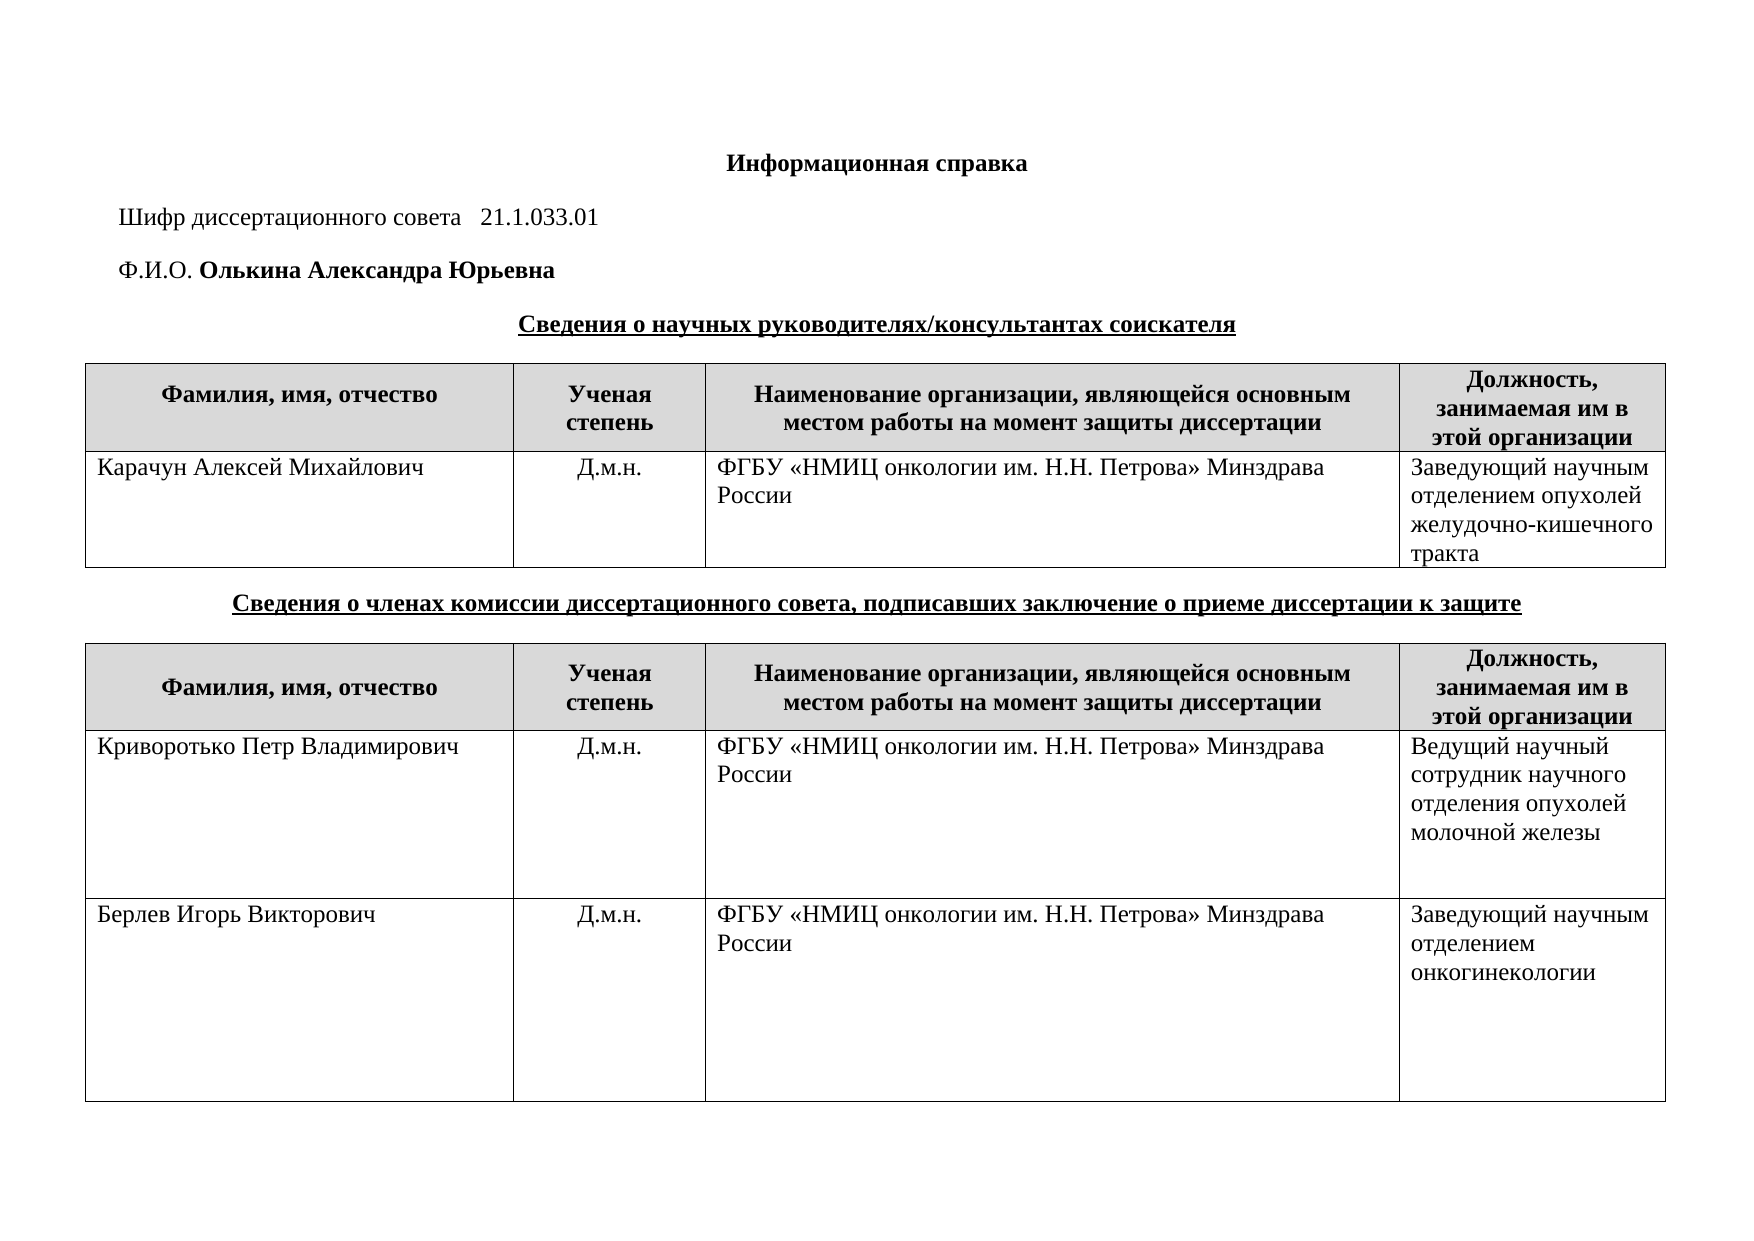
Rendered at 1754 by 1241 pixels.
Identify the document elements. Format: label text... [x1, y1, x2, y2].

table_header Фамилия, имя, отчество [86, 364, 513, 451]
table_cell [706, 731, 1399, 898]
text Ф.И.О. Олькина Александра Юрьевна [118, 255, 1636, 284]
table_cell Ведущий научный сотрудник научного отделения опухолей молочной железы [1400, 731, 1665, 898]
table_header Фамилия, имя, отчество [86, 644, 513, 730]
table_cell Д.м.н. [514, 731, 705, 898]
table_cell Криворотько Петр Владимирович [86, 731, 513, 898]
text Сведения о членах комиссии диссертационного совета, подписавших заключение о приеме диссертации к защите [118, 588, 1636, 617]
table_header Наименование организации, являющейся основным местом работы на момент защиты диссертации [706, 644, 1399, 730]
table_cell Д.м.н. [514, 899, 705, 1101]
table_header Ученая степень [514, 644, 705, 730]
table_cell Д.м.н. [514, 452, 705, 567]
table_cell Карачун Алексей Михайлович [86, 452, 513, 567]
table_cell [706, 899, 1399, 1101]
text Шифр диссертационного совета 21.1.033.01 [118, 202, 1636, 230]
table_header Должность, занимаемая им в этой организации [1400, 644, 1665, 730]
text Сведения о научных руководителях/консультантах соискателя [118, 309, 1636, 338]
table_header Ученая степень [514, 364, 705, 451]
table_cell Берлев Игорь Викторович [86, 899, 513, 1101]
table_cell Заведующий научным отделением опухолей желудочно-кишечного тракта [1400, 452, 1665, 567]
text Информационная справка [118, 148, 1636, 176]
table_cell ФГБУ «НМИЦ онкологии им. Н.Н. Петрова» Минздрава России [706, 452, 1399, 567]
table_header Должность, занимаемая им в этой организации [1400, 364, 1665, 451]
table_cell Заведующий научным отделением онкогинекологии [1400, 899, 1665, 1101]
table_header Наименование организации, являющейся основным местом работы на момент защиты диссертации [706, 364, 1399, 451]
